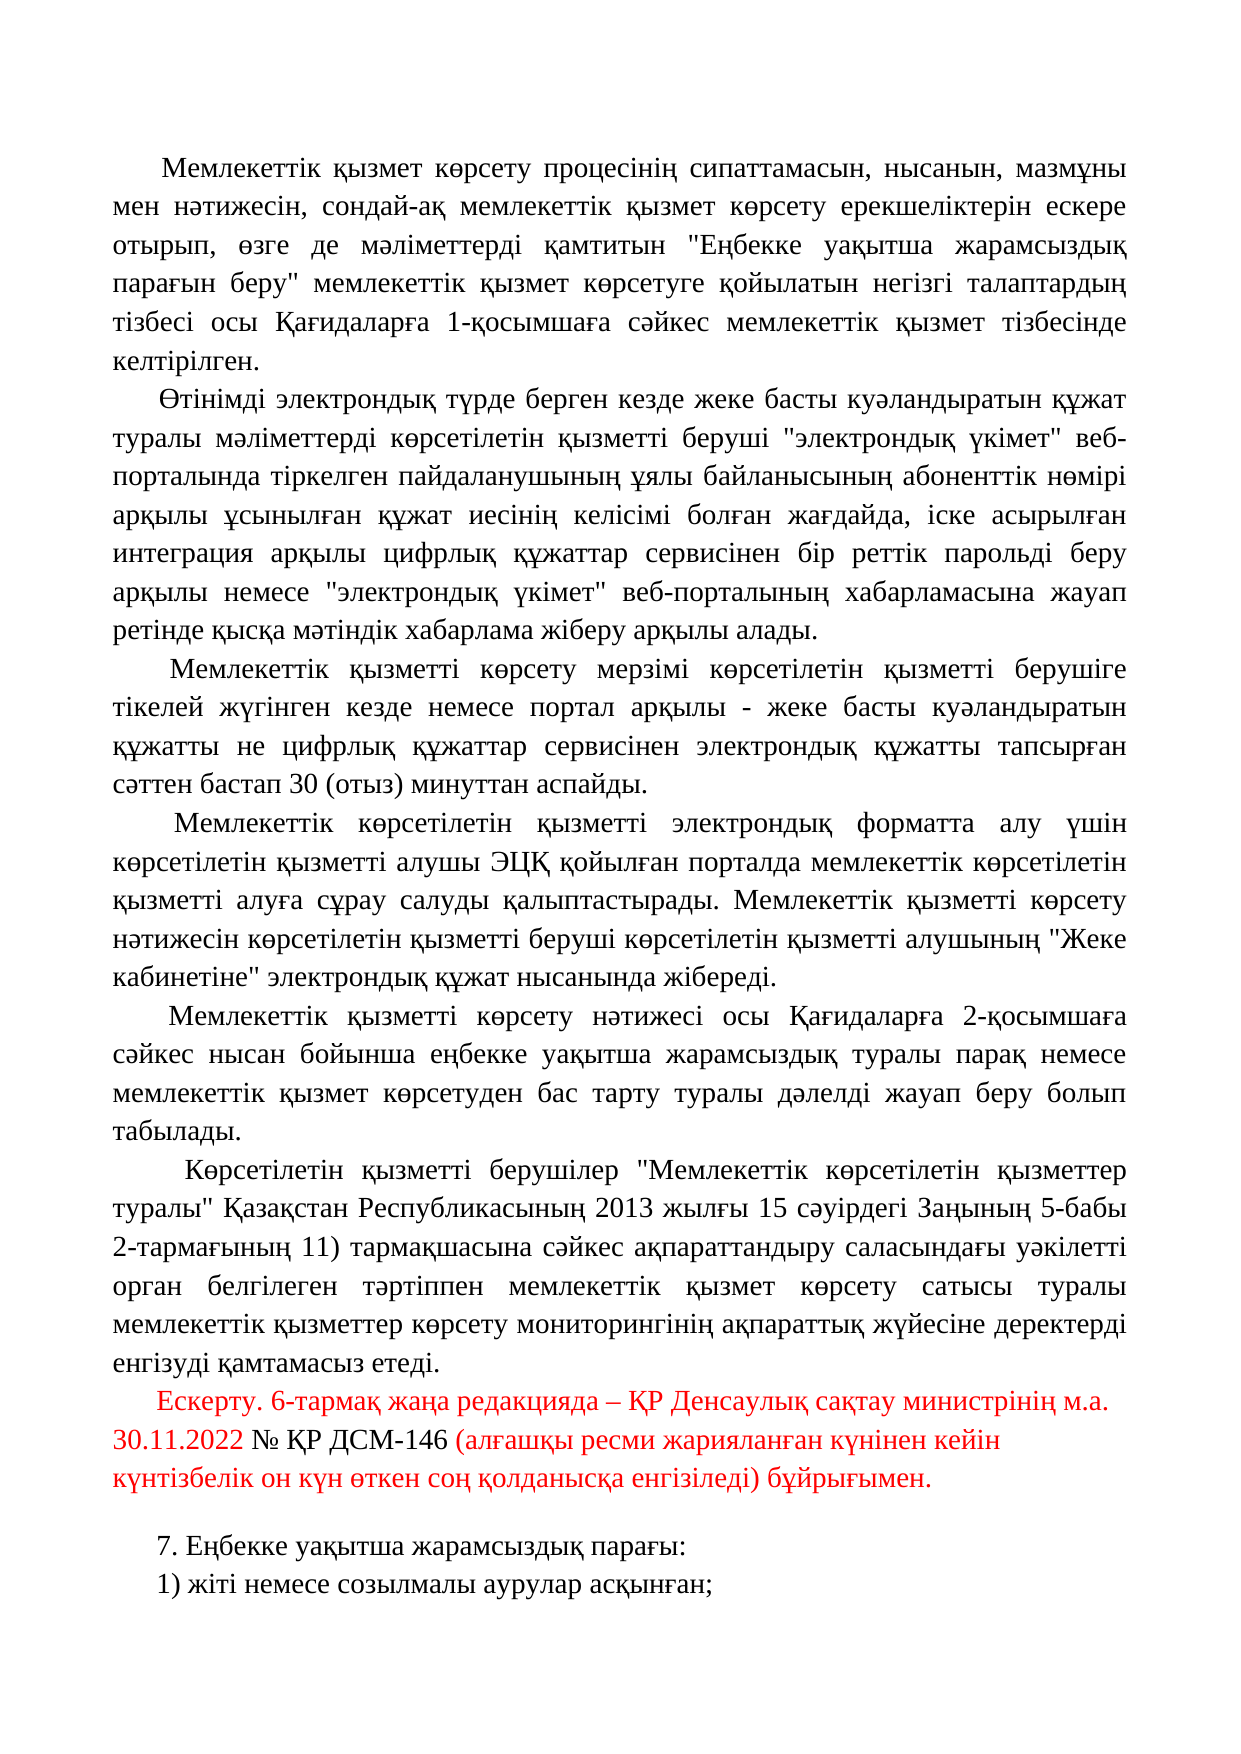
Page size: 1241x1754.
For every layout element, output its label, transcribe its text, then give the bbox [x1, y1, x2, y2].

text Мемлекеттік қызметті көрсету мерзімі көрсетілетін қызметті берушіге тікелей жүгінген кезде немесе портал арқылы - жеке басты куәландыратын құжатты не цифрлық құжаттар сервисінен электрондық құжатты тапсырған сәттен бастап 30 (отыз) минуттан аспайды. [112, 651, 1128, 800]
text Көрсетілетін қызметті берушілер "Мемлекеттік көрсетілетін қызметтер туралы" Қазақстан Республикасының 2013 жылғы 15 сәуірдегі Заңының 5-бабы 2-тармағының 11) тармақшасына сәйкес ақпараттандыру саласындағы уәкілетті орган белгілеген тәртіппен мемлекеттік қызмет көрсету сатысы туралы мемлекеттік қызметтер көрсету мониторингінің ақпараттық жүйесіне деректерді енгізуді қамтамасыз етеді. [112, 1152, 1128, 1378]
text 7. Еңбекке уақытша жарамсыздық парағы: [112, 1528, 1128, 1562]
text Ескерту. 6-тармақ жаңа редакцияда – ҚР Денсаулық сақтау министрінің м.а. 30.11.2022 № ҚР ДСМ-146 (алғашқы ресми жарияланған күнінен кейін күнтізбелік он күн өткен соң қолданысқа енгізіледі) бұйрығымен. [112, 1383, 1128, 1524]
text Мемлекеттік қызметті көрсету нәтижесі осы Қағидаларға 2-қосымшаға сәйкес нысан бойынша еңбекке уақытша жарамсыздық туралы парақ немесе мемлекеттік қызмет көрсетуден бас тарту туралы дәлелді жауап беру болып табылады. [112, 998, 1128, 1147]
text Мемлекеттік қызмет көрсету процесінің сипаттамасын, нысанын, мазмұны мен нәтижесін, сондай-ақ мемлекеттік қызмет көрсету ерекшеліктерін ескере отырып, өзге де мәліметтерді қамтитын "Еңбекке уақытша жарамсыздық парағын беру" мемлекеттік қызмет көрсетуге қойылатын негізгі талаптардың тізбесі осы Қағидаларға 1-қосымшаға сәйкес мемлекеттік қызмет тізбесінде келтірілген. [112, 150, 1128, 376]
text Мемлекеттік көрсетілетін қызметті электрондық форматта алу үшін көрсетілетін қызметті алушы ЭЦҚ қойылған порталда мемлекеттік көрсетілетін қызметті алуға сұрау салуды қалыптастырады. Мемлекеттік қызметті көрсету нәтижесін көрсетілетін қызметті беруші көрсетілетін қызметті алушының "Жеке кабинетіне" электрондық құжат нысанында жібереді. [112, 805, 1128, 993]
text 1) жіті немесе созылмалы аурулар асқынған; [112, 1567, 1128, 1600]
text Өтінімді электрондық түрде берген кезде жеке басты куәландыратын құжат туралы мәліметтерді көрсетілетін қызметті беруші "электрондық үкімет" веб-порталында тіркелген пайдаланушының ұялы байланысының абоненттік нөмірі арқылы ұсынылған құжат иесінің келісімі болған жағдайда, іске асырылған интеграция арқылы цифрлық құжаттар сервисінен бір реттік парольді беру арқылы немесе "электрондық үкімет" веб-порталының хабарламасына жауап ретінде қысқа мәтіндік хабарлама жіберу арқылы алады. [112, 381, 1128, 646]
